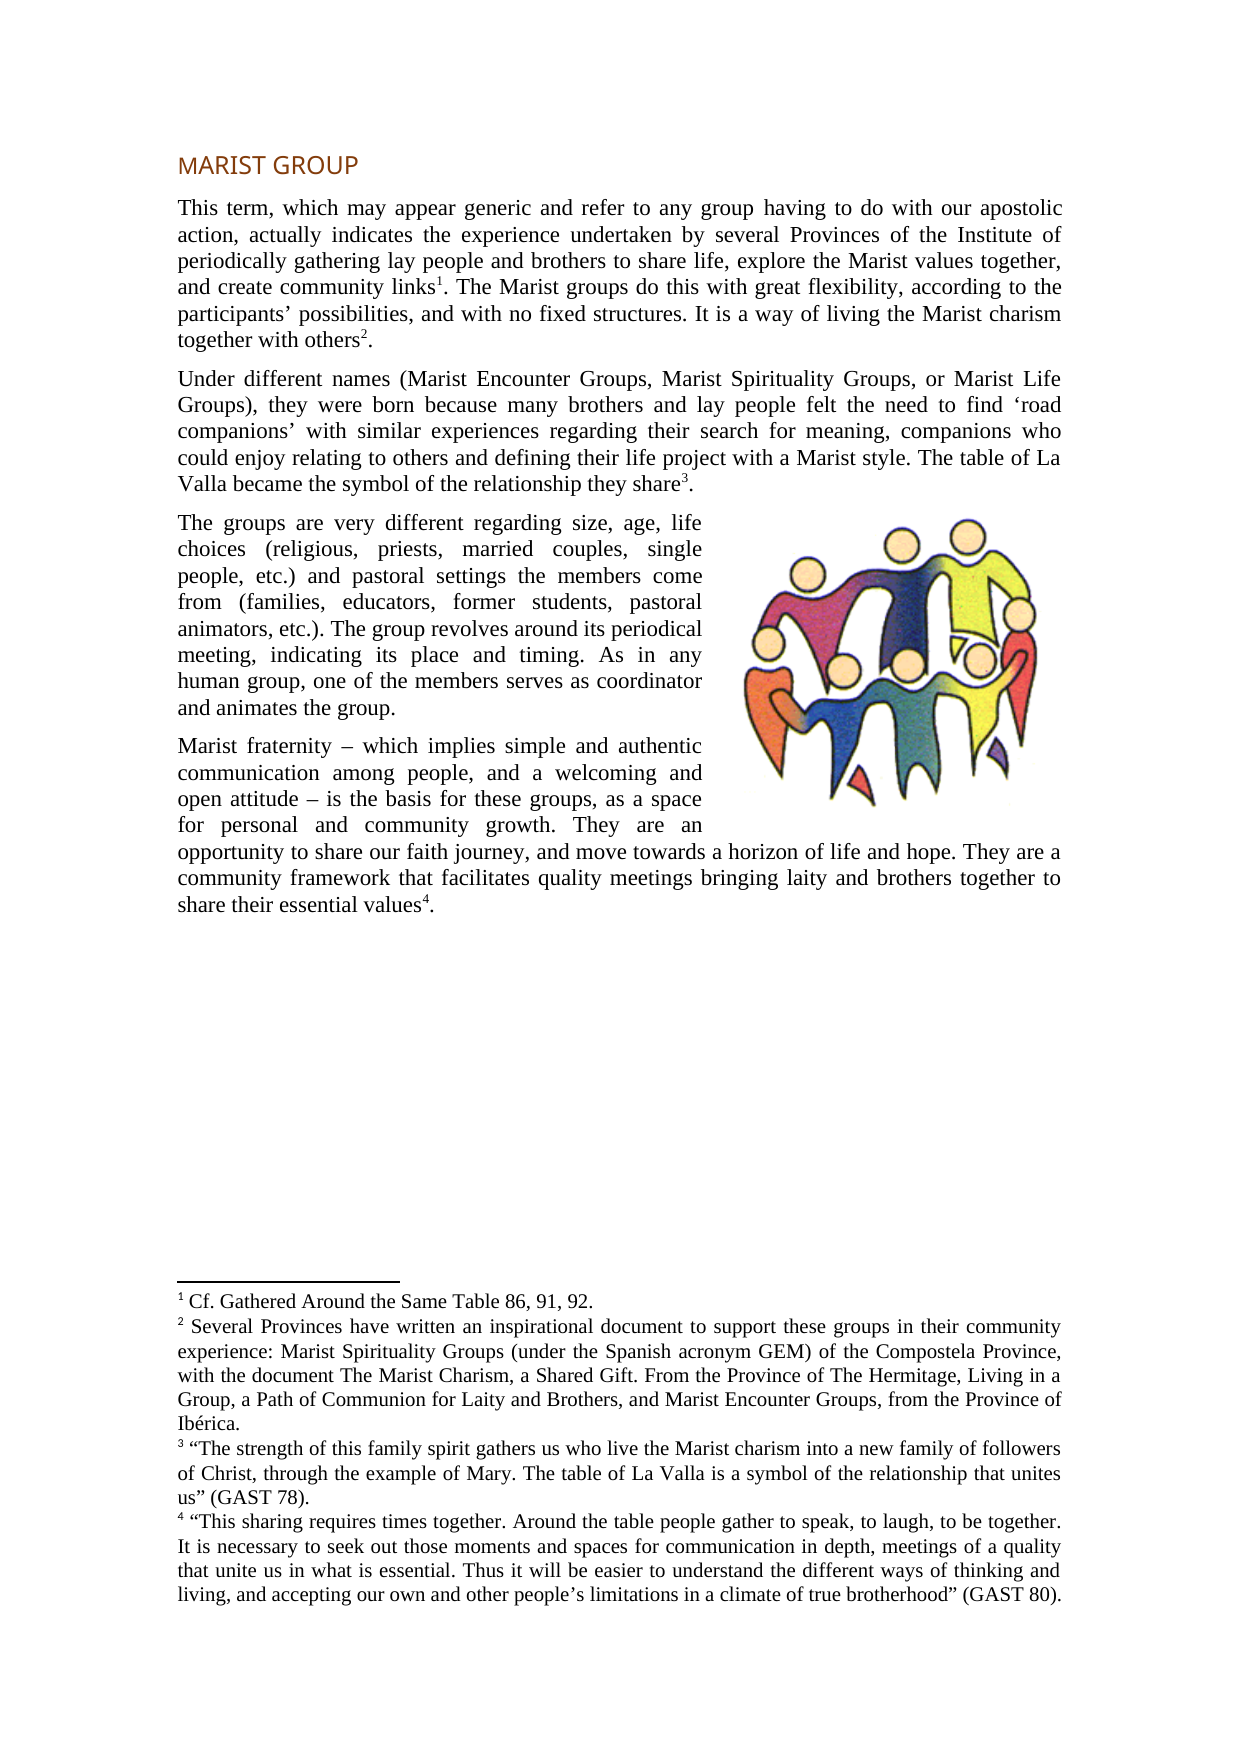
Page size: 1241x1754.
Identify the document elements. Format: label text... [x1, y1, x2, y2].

text ARIST GROUP [177, 148, 1063, 182]
picture [721, 492, 1072, 829]
text The groups are very different regarding size, age, life choices (religious, priests, married couples, single people, etc.) and pastoral settings the members come from (families, educators, former students, pastoral animators, etc.). The group revolves around its periodical meeting, indicating its place and timing. As in any human group, one of the members serves as coordinator and animates the group. [177, 509, 721, 720]
text This term, which may appear generic and refer to any group having to do with our apostolic action, actually indicates the experience undertaken by several Provinces of the Institute of periodically gathering lay people and brothers to share life, explore the Marist values together, and create community links. The Marist groups do this with great flexibility, according to the participants’ possibilities, and with no fixed structures. It is a way of living the Marist charism together with others. [177, 194, 1063, 352]
text Under different names (Marist Encounter Groups, Marist Spirituality Groups, or Marist Life Groups), they were born because many brothers and lay people felt the need to find ‘road companions’ with similar experiences regarding their search for meaning, companions who could enjoy relating to others and defining their life project with a Marist style. The table of La Valla became the symbol of the relationship they share. [177, 365, 1063, 497]
text Marist fraternity – which implies simple and authentic communication among people, and a welcoming and open attitude – is the basis for these groups, as a space for personal and community growth. They are an opportunity to share our faith journey, and move towards a horizon of life and hope. They are a community framework that facilitates quality meetings bringing laity and brothers together to share their essential values. [177, 732, 1063, 917]
